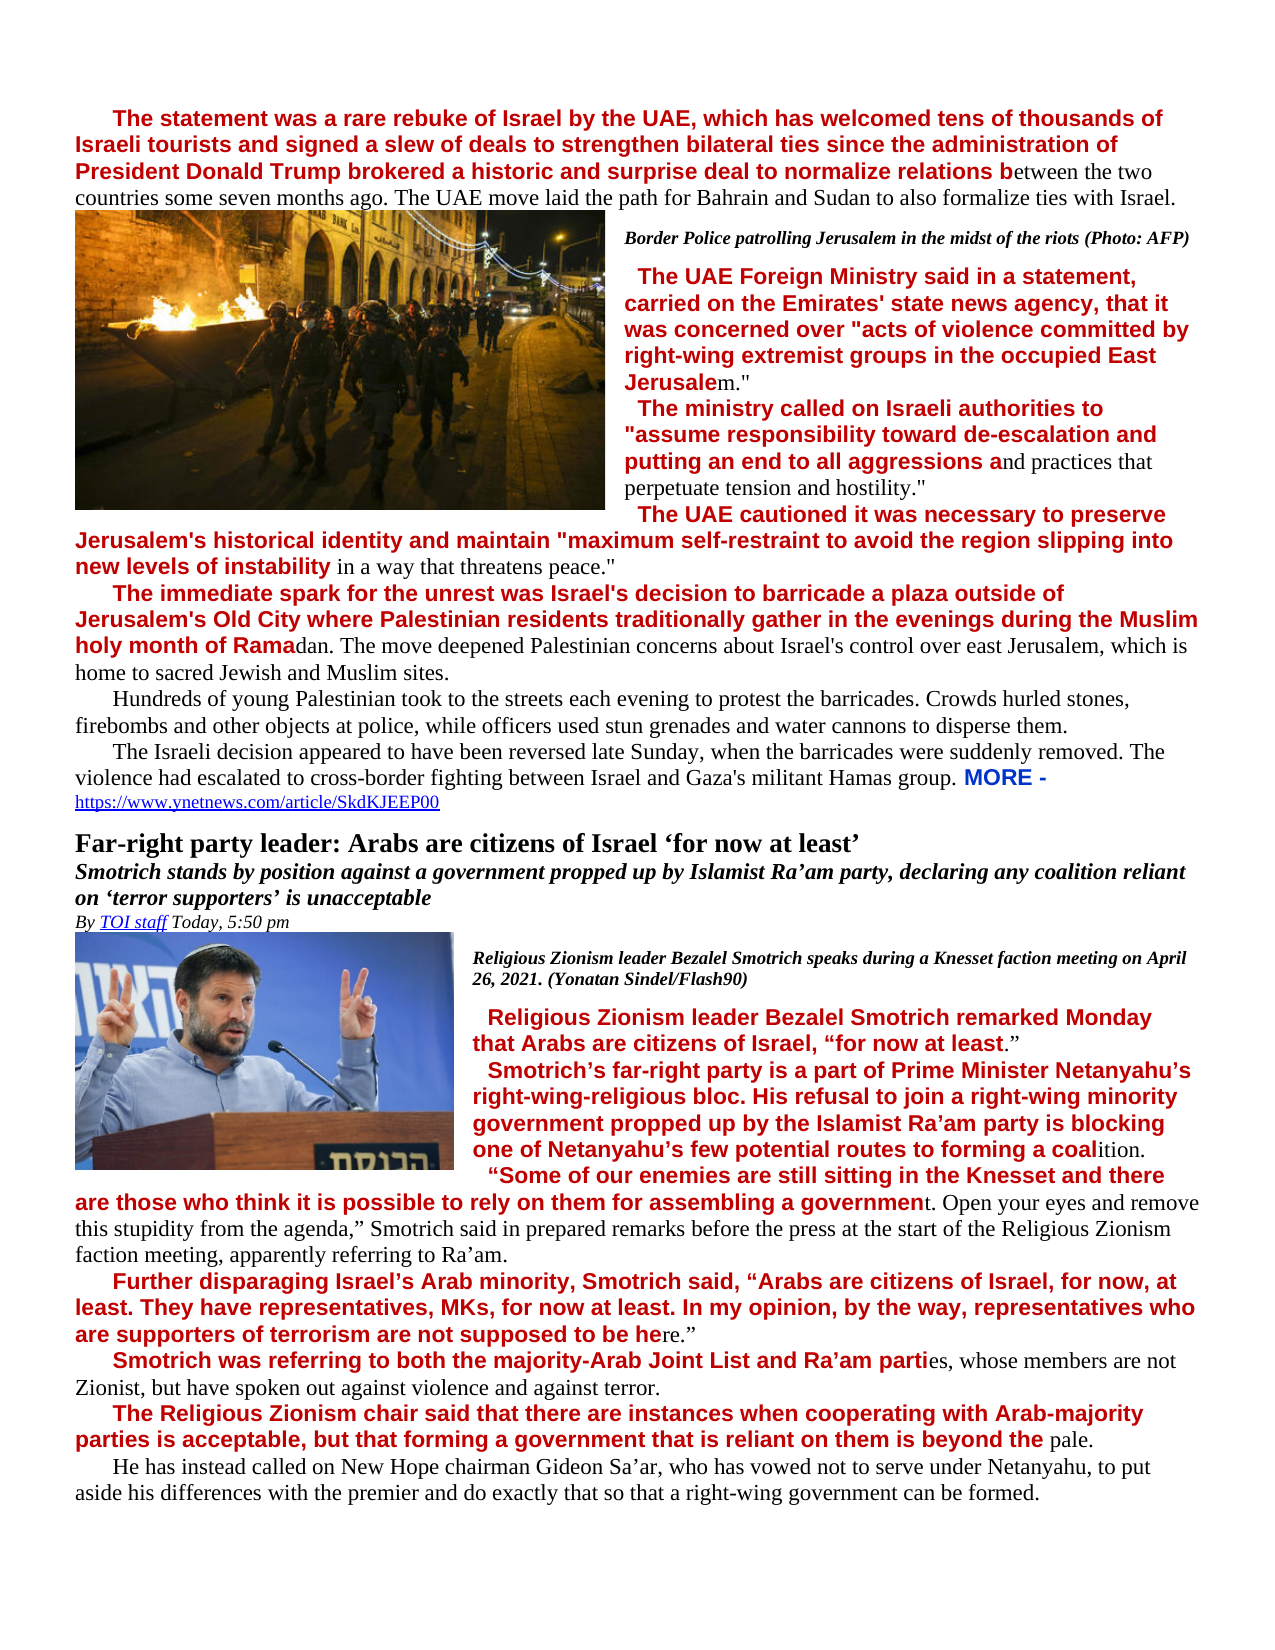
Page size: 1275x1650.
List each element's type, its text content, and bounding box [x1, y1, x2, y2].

text Smotrich was referring to both the majority-Arab Joint List and Ra’am parties, whose members are not Zionist, but have spoken out against violence and against terror. [75, 1347, 1200, 1400]
text “Some of our enemies are still sitting in the Knesset and there are those who think it is possible to rely on them for assembling a government. Open your eyes and remove this stupidity from the agenda,” Smotrich said in prepared remarks before the press at the start of the Religious Zionism faction meeting, apparently referring to Ra’am. [75, 1162, 1200, 1268]
text Religious Zionism leader Bezalel Smotrich remarked Monday that Arabs are citizens of Israel, “for now at least.” [454, 1004, 1200, 1057]
text Border Police patrolling Jerusalem in the midst of the riots (Photo: AFP) [606, 227, 1200, 249]
text The UAE Foreign Ministry said in a statement, carried on the Emirates' state news agency, that it was concerned over "acts of violence committed by right-wing extremist groups in the occupied East Jerusalem." [606, 263, 1200, 395]
text By TOI staff Today, 5:50 pm [75, 911, 1200, 932]
text Hundreds of young Palestinian took to the streets each evening to protest the barricades. Crowds hurled stones, firebombs and other objects at police, while officers used stun grenades and water cannons to disperse them. [75, 685, 1200, 738]
picture [75, 210, 606, 510]
text Smotrich stands by position against a government propped up by Islamist Ra’am party, declaring any coalition reliant on ‘terror supporters’ is unacceptable [75, 858, 1200, 911]
text He has instead called on New Hope chairman Gideon Sa’ar, who has vowed not to serve under Netanyahu, to put aside his differences with the premier and do exactly that so that a right-wing government can be formed. [75, 1453, 1200, 1505]
text The Religious Zionism chair said that there are instances when cooperating with Arab-majority parties is acceptable, but that forming a government that is reliant on them is beyond the pale. [75, 1400, 1200, 1453]
text Smotrich’s far-right party is a part of Prime Minister Netanyahu’s right-wing-religious bloc. His refusal to join a right-wing minority government propped up by the Islamist Ra’am party is blocking one of Netanyahu’s few potential routes to forming a coalition. [454, 1057, 1200, 1162]
text Religious Zionism leader Bezalel Smotrich speaks during a Knesset faction meeting on April 26, 2021. (Yonatan Sindel/Flash90) [454, 947, 1200, 990]
text Further disparaging Israel’s Arab minority, Smotrich said, “Arabs are citizens of Israel, for now, at least. They have representatives, MKs, for now at least. In my opinion, by the way, representatives who are supporters of terrorism are not supposed to be here.” [75, 1268, 1200, 1347]
text The immediate spark for the unrest was Israel's decision to barricade a plaza outside of Jerusalem's Old City where Palestinian residents traditionally gather in the evenings during the Muslim holy month of Ramadan. The move deepened Palestinian concerns about Israel's control over east Jerusalem, which is home to sacred Jewish and Muslim sites. [75, 580, 1200, 685]
text Far-right party leader: Arabs are citizens of Israel ‘for now at least’ [75, 827, 1200, 858]
text The ministry called on Israeli authorities to "assume responsibility toward de-escalation and putting an end to all aggressions and practices that perpetuate tension and hostility." [606, 395, 1200, 501]
text The UAE cautioned it was necessary to preserve Jerusalem's historical identity and maintain "maximum self-restraint to avoid the region slipping into new levels of instability in a way that threatens peace." [75, 501, 1200, 580]
text The Israeli decision appeared to have been reversed late Sunday, when the barricades were suddenly removed. The violence had escalated to cross-border fighting between Israel and Gaza's militant Hamas group. MORE - https://www.ynetnews.com/article/SkdKJEEP00 [75, 738, 1200, 812]
text The statement was a rare rebuke of Israel by the UAE, which has welcomed tens of thousands of Israeli tourists and signed a slew of deals to strengthen bilateral ties since the administration of President Donald Trump brokered a historic and surprise deal to normalize relations between the two countries some seven months ago. The UAE move laid the path for Bahrain and Sudan to also formalize ties with Israel. [75, 105, 1200, 211]
picture [75, 932, 454, 1170]
